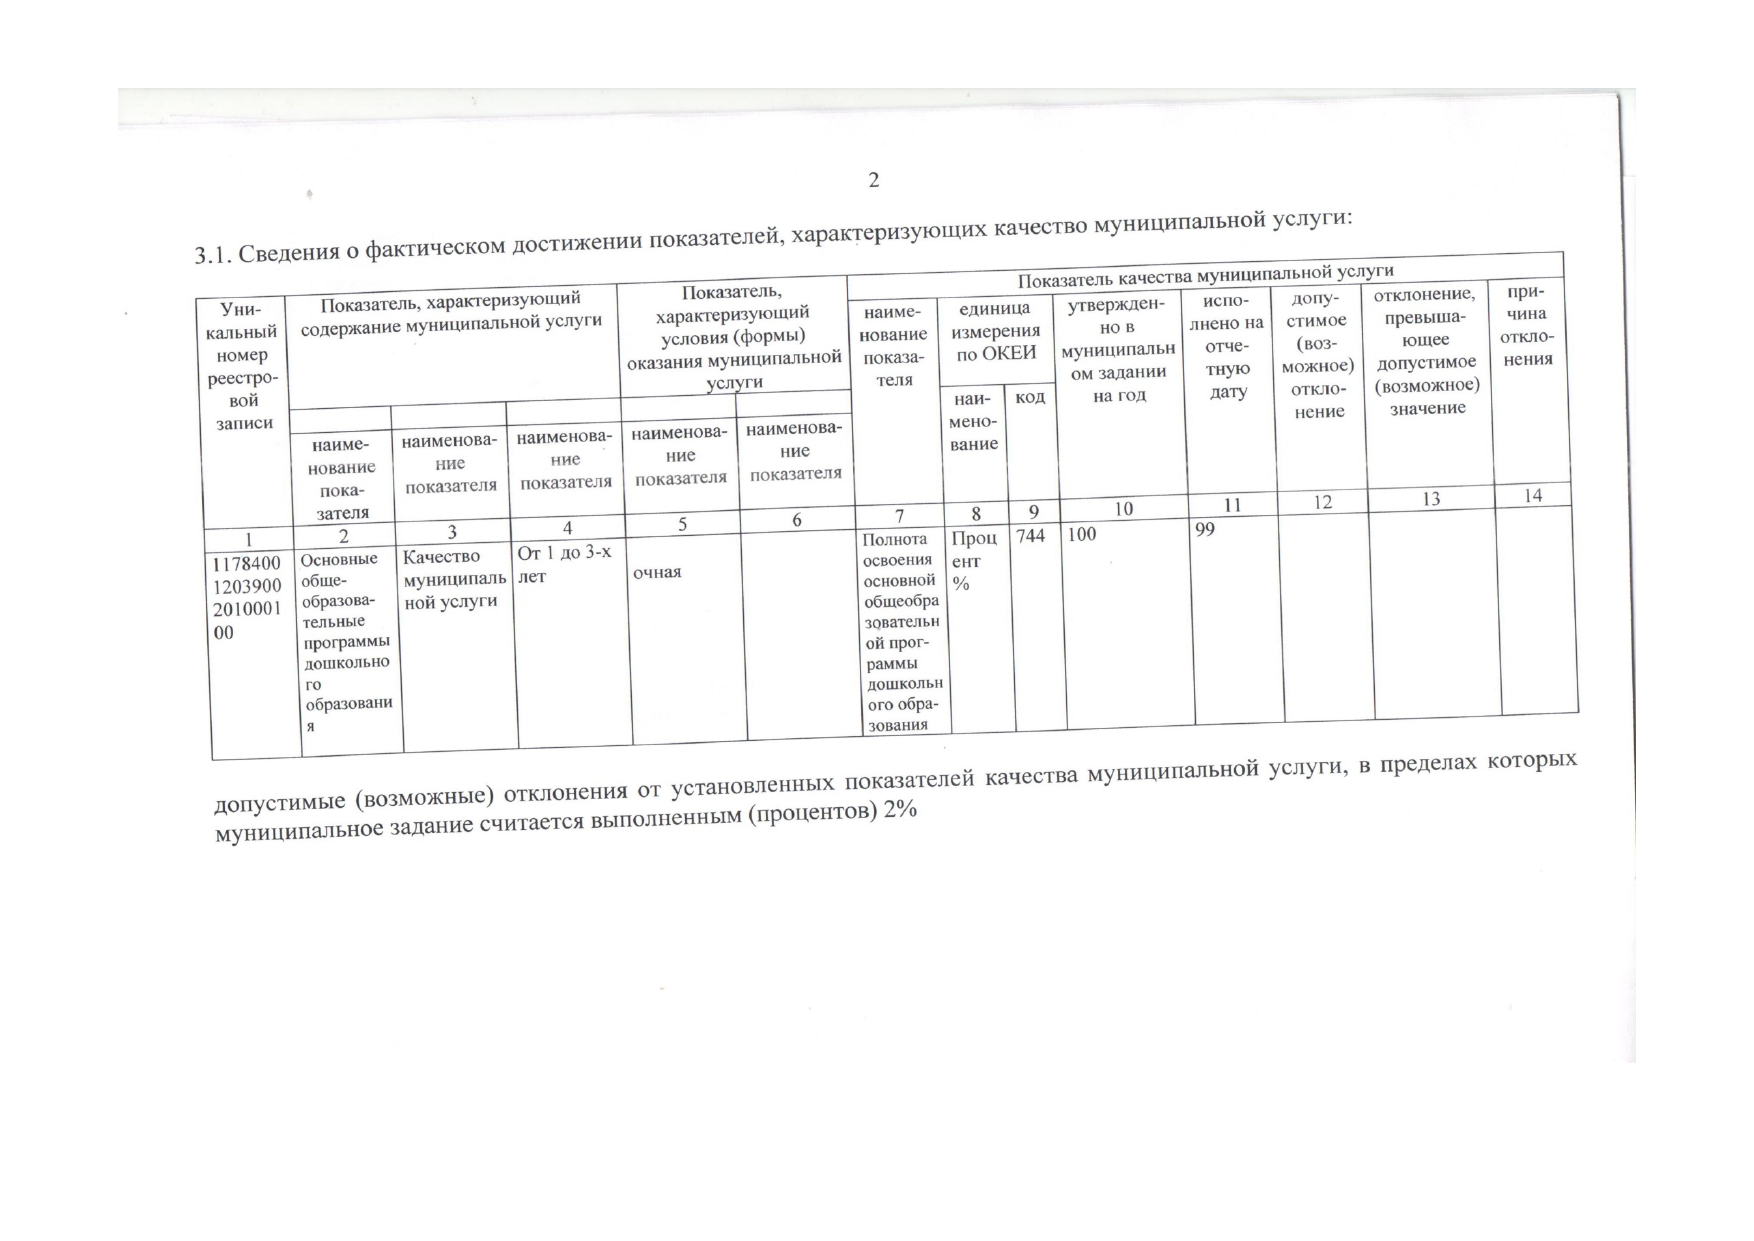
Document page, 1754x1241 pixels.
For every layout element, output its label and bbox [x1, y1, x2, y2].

picture [118, 88, 1636, 1063]
